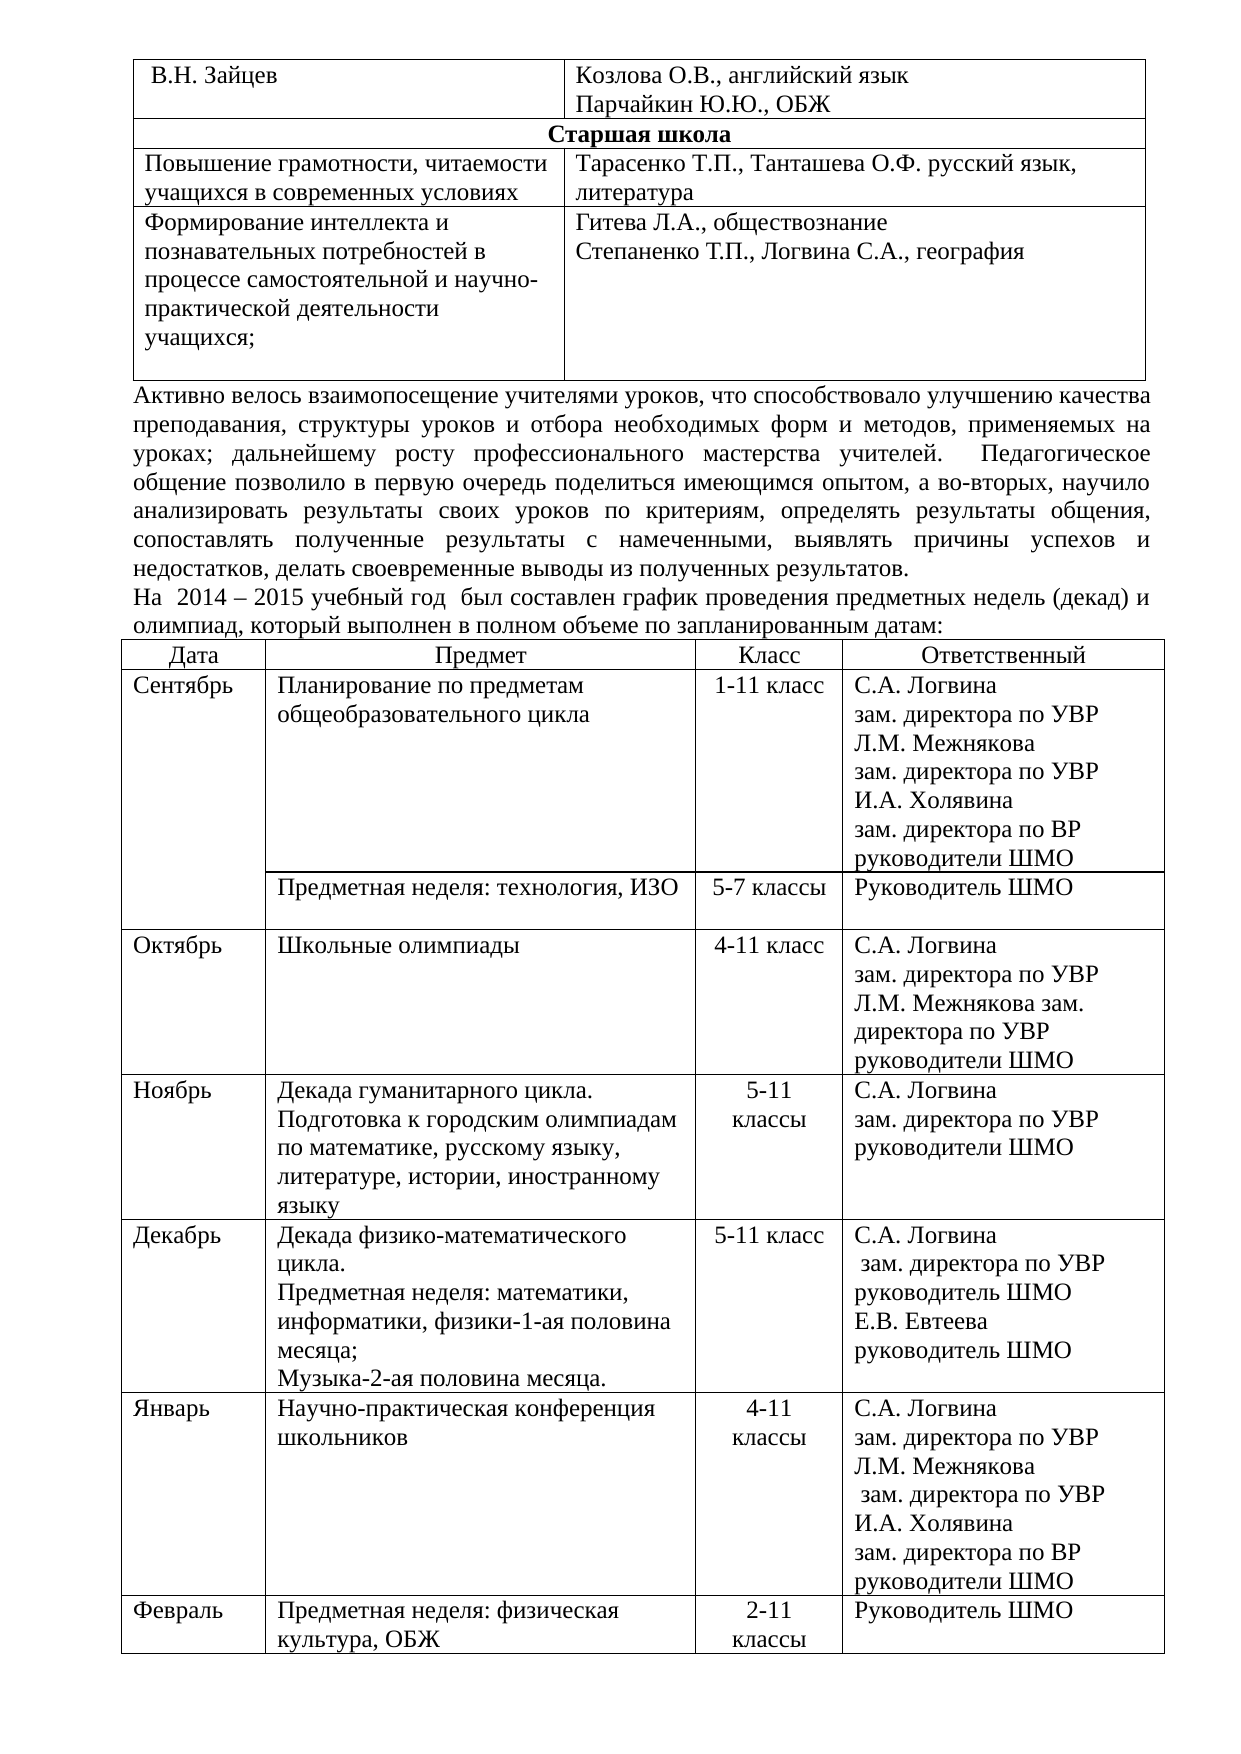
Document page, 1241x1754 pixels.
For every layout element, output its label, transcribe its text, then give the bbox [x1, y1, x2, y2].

table_cell Сентябрь [122, 670, 265, 929]
table_cell С.А. Логвина зам. директора по УВР руководитель ШМО Е.В. Евтеева руководитель ШМО [843, 1220, 1164, 1392]
table_header Дата [122, 640, 265, 669]
table_header Ответственный [843, 640, 1164, 669]
table_header Класс [696, 640, 842, 669]
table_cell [134, 60, 564, 118]
table_cell Декабрь [122, 1220, 265, 1392]
table_cell С.А. Логвина зам. директора по УВР Л.М. Межнякова зам. директора по УВР И.А. Холявина зам. директора по ВР руководители ШМО [843, 1393, 1164, 1594]
table_cell Декада гуманитарного цикла. Подготовка к городским олимпиадам по математике, русскому языку, литературе, истории, иностранному языку [266, 1075, 695, 1219]
table_cell С.А. Логвина зам. директора по УВР Л.М. Межнякова зам. директора по УВР руководители ШМО [843, 930, 1164, 1074]
table_cell 5-11 класс [696, 1220, 842, 1392]
table_cell Гитева Л.А., обществознание Степаненко Т.П., Логвина С.А., география [565, 207, 1145, 379]
table_cell Формирование интеллекта и познавательных потребностей в процессе самостоятельной и научно-практической деятельности учащихся; [134, 207, 564, 379]
table_cell С.А. Логвина зам. директора по УВР руководители ШМО [843, 1075, 1164, 1219]
table_cell Октябрь [122, 930, 265, 1074]
table_cell 2-11 классы [696, 1596, 842, 1653]
table_cell Руководитель ШМО [843, 1596, 1164, 1653]
table_cell 4-11 классы [696, 1393, 842, 1594]
table_cell 5-11 классы [696, 1075, 842, 1219]
table_cell Декада физико-математического цикла. Предметная неделя: математики, информатики, физики-1-ая половина месяца; Музыка-2-ая половина месяца. [266, 1220, 695, 1392]
table_cell С.А. Логвина зам. директора по УВР Л.М. Межнякова зам. директора по УВР И.А. Холявина зам. директора по ВР руководители ШМО [843, 670, 1164, 871]
table_cell Предметная неделя: физическая культура, ОБЖ [266, 1596, 695, 1653]
table_cell Школьные олимпиады [266, 930, 695, 1074]
table_cell 5-7 классы [696, 873, 842, 929]
table_cell 4-11 класс [696, 930, 842, 1074]
table_cell Январь [122, 1393, 265, 1594]
table_header Предмет [266, 640, 695, 669]
text На 2014 – 2015 учебный год был составлен график проведения предметных недель (декад) и олимпиад, который выполнен в полном объеме по запланированным датам: [133, 582, 1152, 639]
table_cell Февраль [122, 1596, 265, 1653]
text Активно велось взаимопосещение учителями уроков, что способствовало улучшению качества преподавания, структуры уроков и отбора необходимых форм и методов, применяемых на уроках; дальнейшему росту профессионального мастерства учителей. Педагогическое общение позволило в первую очередь поделиться имеющимся опытом, а во-вторых, научило анализировать результаты своих уроков по критериям, определять результаты общения, сопоставлять полученные результаты с намеченными, выявлять причины успехов и недостатков, делать своевременные выводы из полученных результатов. [133, 381, 1152, 582]
table_cell Научно-практическая конференция школьников [266, 1393, 695, 1594]
table_cell Повышение грамотности, читаемости учащихся в современных условиях [134, 149, 564, 206]
table_cell 1-11 класс [696, 670, 842, 871]
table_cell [565, 60, 1145, 118]
table_cell Старшая школа [134, 119, 1145, 147]
table_cell Тарасенко Т.П., Танташева О.Ф. русский язык, литература [565, 149, 1145, 206]
table_cell Предметная неделя: технология, ИЗО [266, 873, 695, 929]
table_cell Планирование по предметам общеобразовательного цикла [266, 670, 695, 871]
table_cell Руководитель ШМО [843, 873, 1164, 929]
table_cell Ноябрь [122, 1075, 265, 1219]
